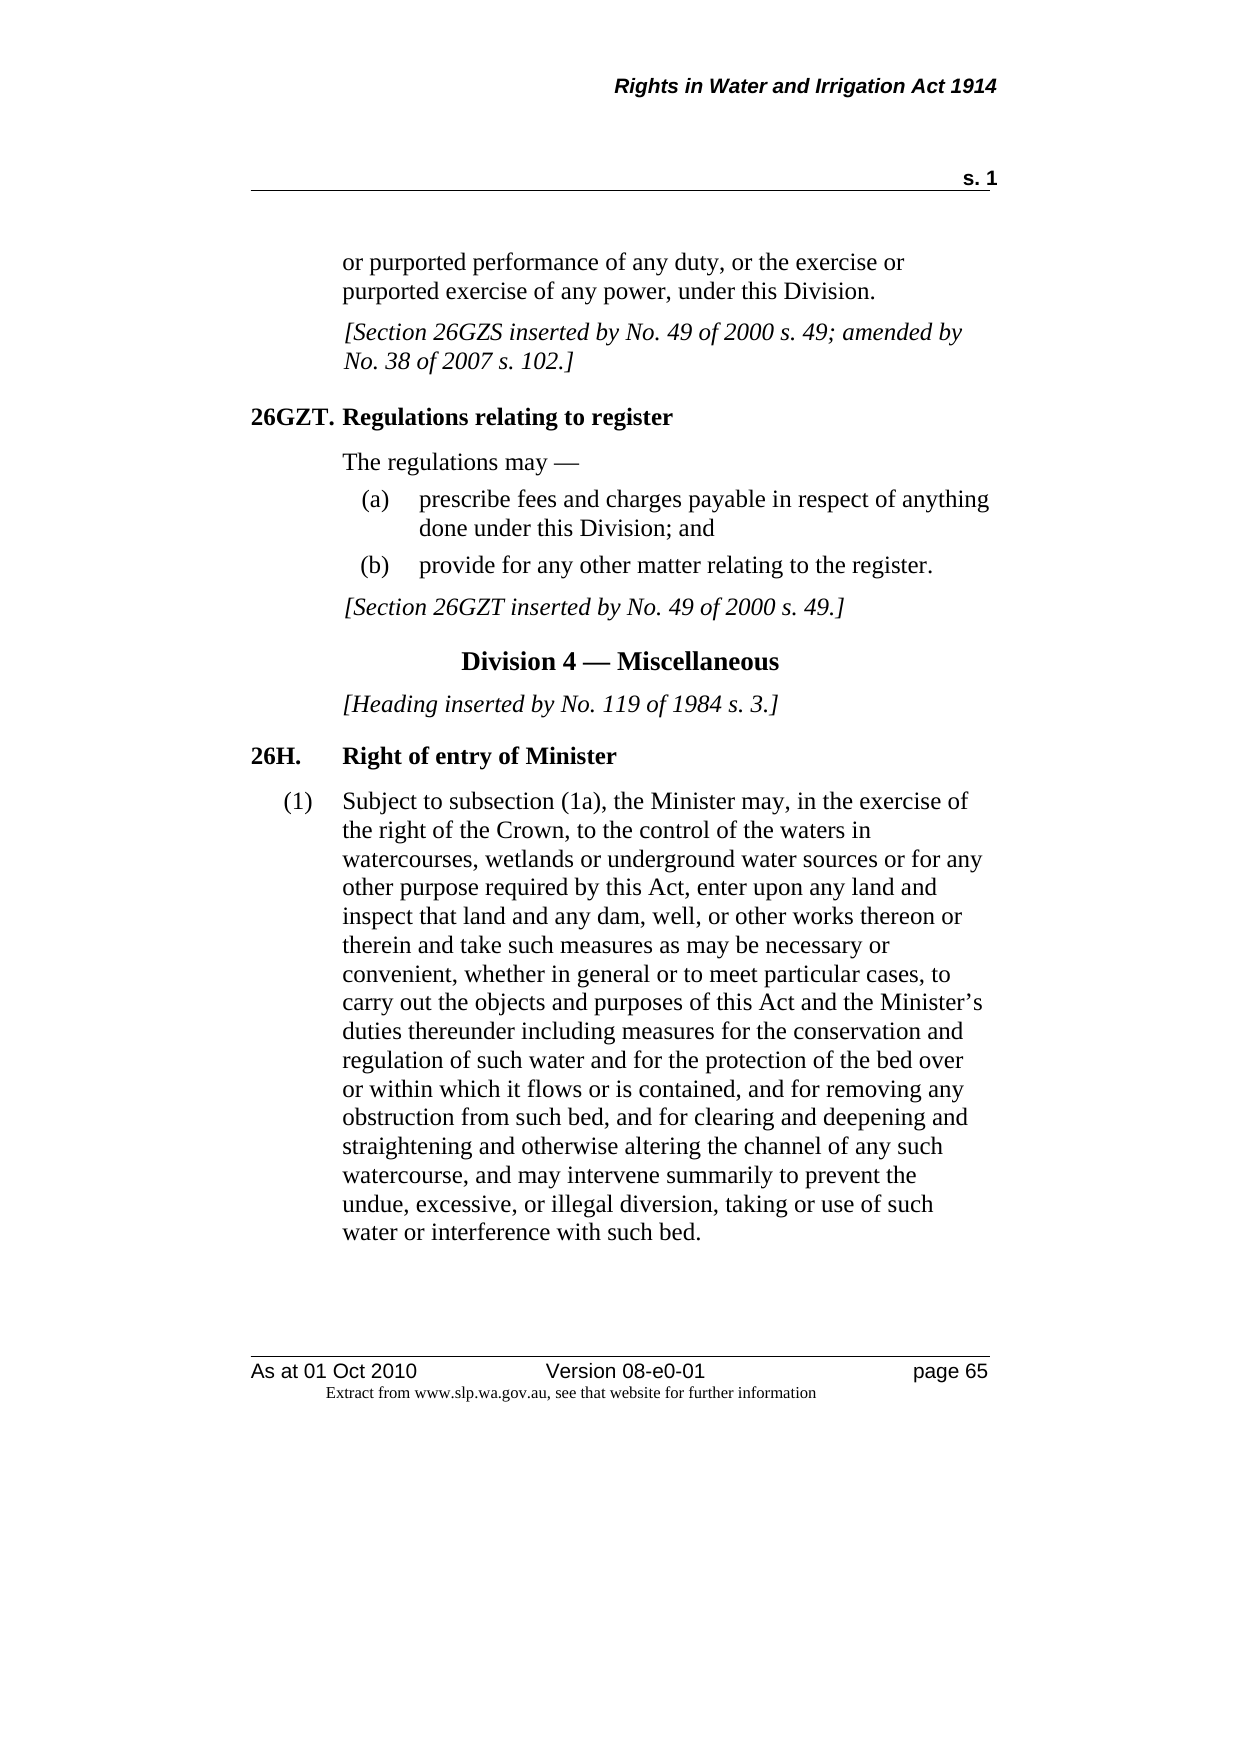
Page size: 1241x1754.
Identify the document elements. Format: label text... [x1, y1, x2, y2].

text (1) Subject to subsection (1a), the Minister may, in the exercise of the right of the Crown, to the control of the waters in watercourses, wetlands or underground water sources or for any other purpose required by this Act, enter upon any land and inspect that land and any dam, well, or other works thereon or therein and take such measures as may be necessary or convenient, whether in general or to meet particular cases, to carry out the objects and purposes of this Act and the Minister’s duties thereunder including measures for the conservation and regulation of such water and for the protection of the bed over or within which it flows or is contained, and for removing any obstruction from such bed, and for clearing and deepening and straightening and otherwise altering the channel of any such watercourse, and may intervene summarily to prevent the undue, excessive, or illegal diversion, taking or use of such water or interference with such bed. [251, 786, 990, 1246]
subtitle 26GZT. Regulations relating to register [251, 402, 990, 431]
text [Section 26GZT inserted by No. 49 of 2000 s. 49.] [251, 592, 990, 620]
text [Section 26GZS inserted by No. 49 of 2000 s. 49; amended by No. 38 of 2007 s. 102.] [251, 317, 990, 375]
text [251, 247, 990, 305]
subtitle 26H. Right of entry of Minister [251, 741, 990, 769]
subtitle Division 4 — Miscellaneous [251, 645, 990, 677]
text (b) provide for any other matter relating to the register. [251, 550, 990, 579]
text (a) prescribe fees and charges payable in respect of anything done under this Division; and [251, 484, 990, 542]
text The regulations may — [251, 447, 990, 476]
subtitle [Heading inserted by No. 119 of 1984 s. 3.] [251, 689, 990, 718]
